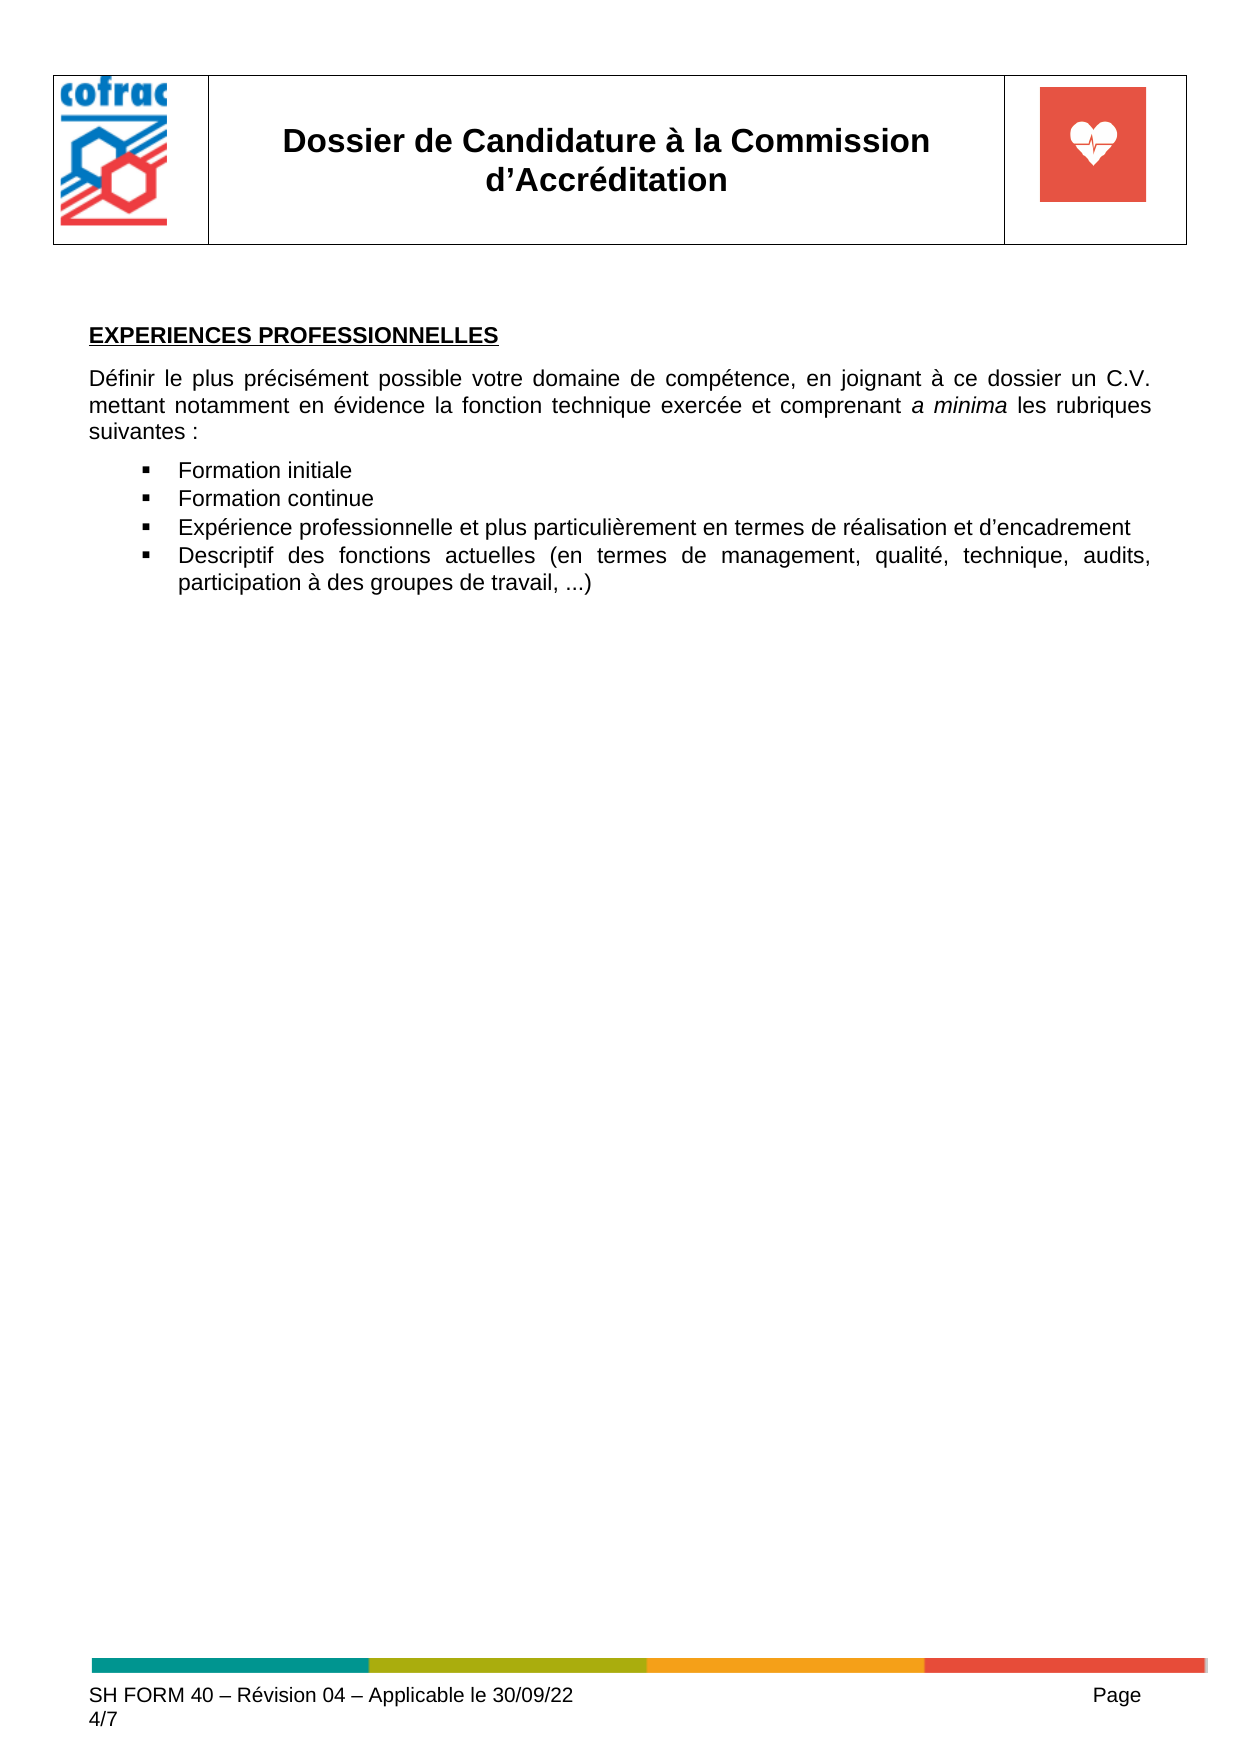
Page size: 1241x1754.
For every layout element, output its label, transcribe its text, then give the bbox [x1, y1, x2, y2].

list Descriptif des fonctions actuelles (en termes de management, qualité, technique, audits, participation à des groupes de travail, ...) [141, 542, 1152, 595]
text Définir le plus précisément possible votre domaine de compétence, en joignant à ce dossier un C.V. mettant notamment en évidence la fonction technique exercée et comprenant a minima les rubriques suivantes : [89, 365, 1152, 444]
subtitle EXPERIENCES PROFESSIONNELLES [89, 322, 1152, 349]
list Expérience professionnelle et plus particulièrement en termes de réalisation et d’encadrement [141, 514, 1152, 540]
picture [91, 1658, 1208, 1673]
list Formation continue [141, 485, 1152, 512]
list Formation initiale [141, 457, 1152, 483]
picture [1038, 87, 1147, 202]
